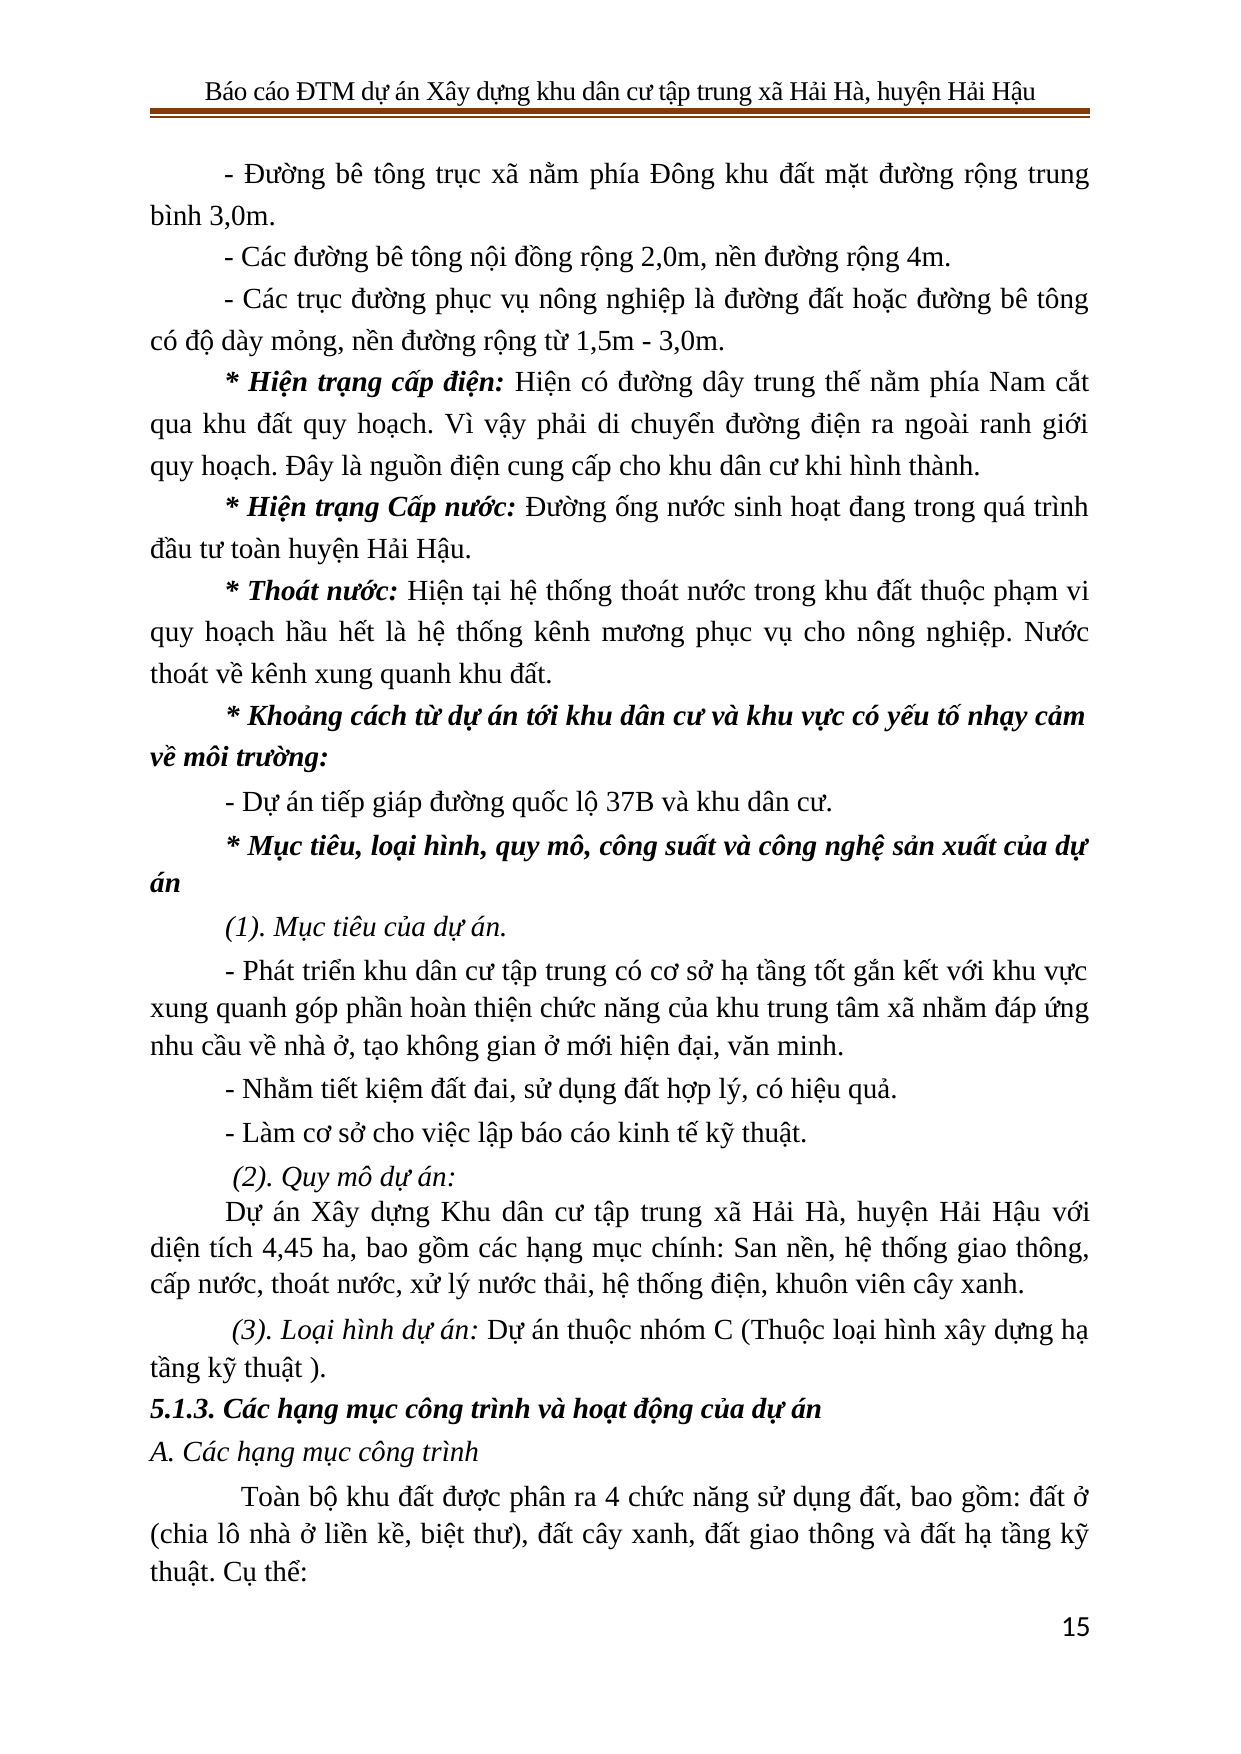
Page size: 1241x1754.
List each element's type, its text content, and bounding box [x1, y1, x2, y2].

text - Các đường bê tông nội đồng rộng 2,0m, nền đường rộng 4m. [150, 233, 1090, 275]
subtitle 5.1.3. Các hạng mục công trình và hoạt động của dự án [150, 1391, 1090, 1425]
subtitle A. Các hạng mục công trình [150, 1434, 1090, 1467]
text * Mục tiêu, loại hình, quy mô, công suất và công nghệ sản xuất của dự án [150, 825, 1090, 900]
text (1). Mục tiêu của dự án. [150, 906, 1090, 944]
text - Đường bê tông trục xã nằm phía Đông khu đất mặt đường rộng trung bình 3,0m. [150, 150, 1090, 233]
text Toàn bộ khu đất được phân ra 4 chức năng sử dụng đất, bao gồm: đất ở (chia lô nhà ở liền kề, biệt thư), đất cây xanh, đất giao thông và đất hạ tầng kỹ thuật. Cụ thể: [150, 1476, 1090, 1589]
text * Khoảng cách từ dự án tới khu dân cư và khu vực có yếu tố nhạy cảm về môi trường: [150, 692, 1090, 775]
text - Nhằm tiết kiệm đất đai, sử dụng đất hợp lý, có hiệu quả. [150, 1069, 1090, 1106]
text - Phát triển khu dân cư tập trung có cơ sở hạ tầng tốt gắn kết với khu vực xung quanh góp phần hoàn thiện chức năng của khu trung tâm xã nhằm đáp ứng nhu cầu về nhà ở, tạo không gian ở mới hiện đại, văn minh. [150, 950, 1090, 1062]
text - Dự án tiếp giáp đường quốc lộ 37B và khu dân cư. [150, 781, 1090, 819]
text * Hiện trạng Cấp nước: Đường ống nước sinh hoạt đang trong quá trình đầu tư toàn huyện Hải Hậu. [150, 483, 1090, 567]
text - Làm cơ sở cho việc lập báo cáo kinh tế kỹ thuật. [150, 1112, 1090, 1150]
text * Hiện trạng cấp điện: Hiện có đường dây trung thế nằm phía Nam cắt qua khu đất quy hoạch. Vì vậy phải di chuyển đường điện ra ngoài ranh giới quy hoạch. Đây là nguồn điện cung cấp cho khu dân cư khi hình thành. [150, 358, 1090, 483]
text Dự án Xây dựng Khu dân cư tập trung xã Hải Hà, huyện Hải Hậu với diện tích 4,45 ha, bao gồm các hạng mục chính: San nền, hệ thống giao thông, cấp nước, thoát nước, xử lý nước thải, hệ thống điện, khuôn viên cây xanh. [150, 1194, 1090, 1299]
text - Các trục đường phục vụ nông nghiệp là đường đất hoặc đường bê tông có độ dày mỏng, nền đường rộng từ 1,5m - 3,0m. [150, 275, 1090, 358]
text * Thoát nước: Hiện tại hệ thống thoát nước trong khu đất thuộc phạm vi quy hoạch hầu hết là hệ thống kênh mương phục vụ cho nông nghiệp. Nước thoát về kênh xung quanh khu đất. [150, 567, 1090, 692]
text (3). Loại hình dự án: Dự án thuộc nhóm C (Thuộc loại hình xây dựng hạ tầng kỹ thuật ). [150, 1308, 1090, 1385]
text (2). Quy mô dự án: [150, 1156, 1090, 1194]
